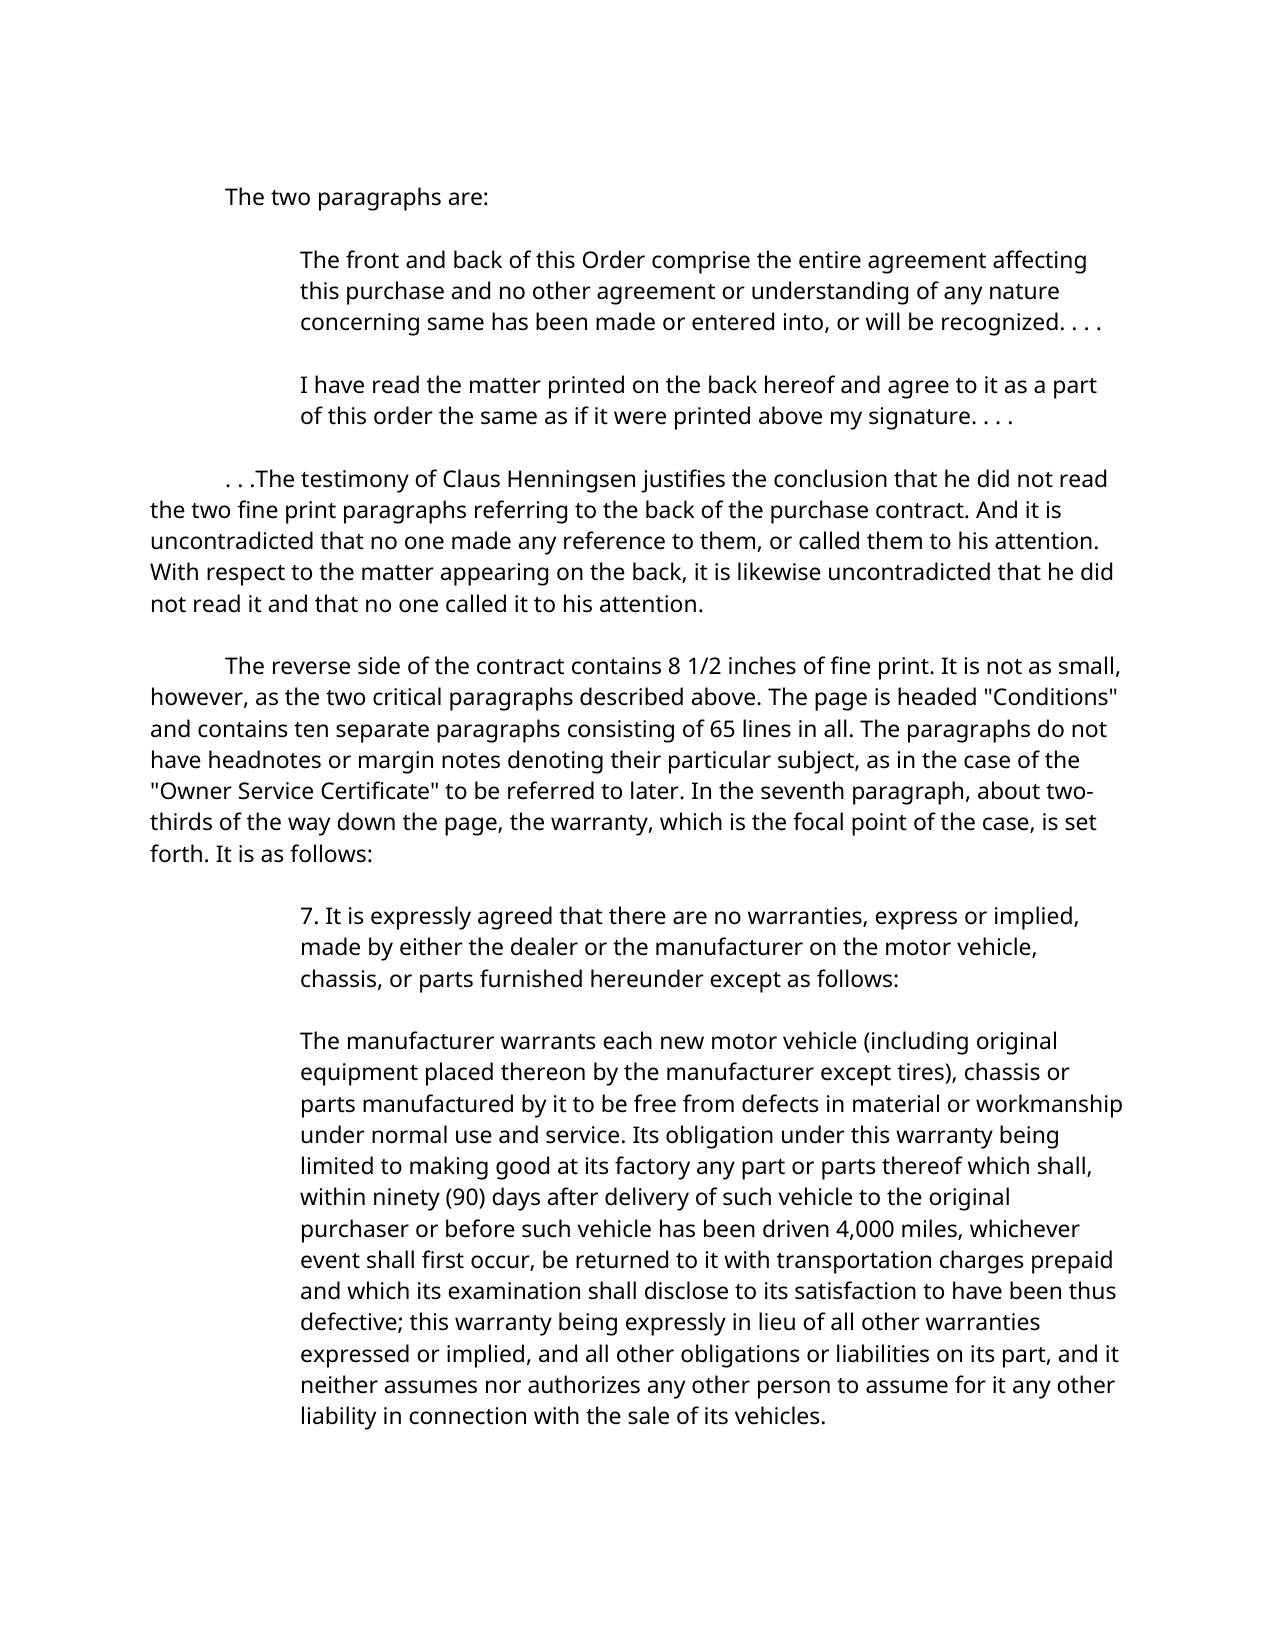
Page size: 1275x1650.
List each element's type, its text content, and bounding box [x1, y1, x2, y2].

text I have read the matter printed on the back hereof and agree to it as a part of this order the same as if it were printed above my signature. . . . [300, 369, 1125, 431]
text The manufacturer warrants each new motor vehicle (including original equipment placed thereon by the manufacturer except tires), chassis or parts manufactured by it to be free from defects in material or workmanship under normal use and service. Its obligation under this warranty being limited to making good at its factory any part or parts thereof which shall, within ninety (90) days after delivery of such vehicle to the original purchaser or before such vehicle has been driven 4,000 miles, whichever event shall first occur, be returned to it with transportation charges prepaid and which its examination shall disclose to its satisfaction to have been thus defective; this warranty being expressly in lieu of all other warranties expressed or implied, and all other obligations or liabilities on its part, and it neither assumes nor authorizes any other person to assume for it any other liability in connection with the sale of its vehicles. [300, 1025, 1125, 1431]
text The front and back of this Order comprise the entire agreement affecting this purchase and no other agreement or understanding of any nature concerning same has been made or entered into, or will be recognized. . . . [300, 244, 1125, 337]
text 7. It is expressly agreed that there are no warranties, express or implied, made by either the dealer or the manufacturer on the motor vehicle, chassis, or parts furnished hereunder except as follows: [300, 900, 1125, 994]
text The reverse side of the contract contains 8 1/2 inches of fine print. It is not as small, however, as the two critical paragraphs described above. The page is headed "Conditions" and contains ten separate paragraphs consisting of 65 lines in all. The paragraphs do not have headnotes or margin notes denoting their particular subject, as in the case of the "Owner Service Certificate" to be referred to later. In the seventh paragraph, about two-thirds of the way down the page, the warranty, which is the focal point of the case, is set forth. It is as follows: [150, 650, 1125, 869]
text The two paragraphs are: [150, 181, 1125, 212]
text . . .The testimony of Claus Henningsen justifies the conclusion that he did not read the two fine print paragraphs referring to the back of the purchase contract. And it is uncontradicted that no one made any reference to them, or called them to his attention. With respect to the matter appearing on the back, it is likewise uncontradicted that he did not read it and that no one called it to his attention. [150, 462, 1125, 619]
